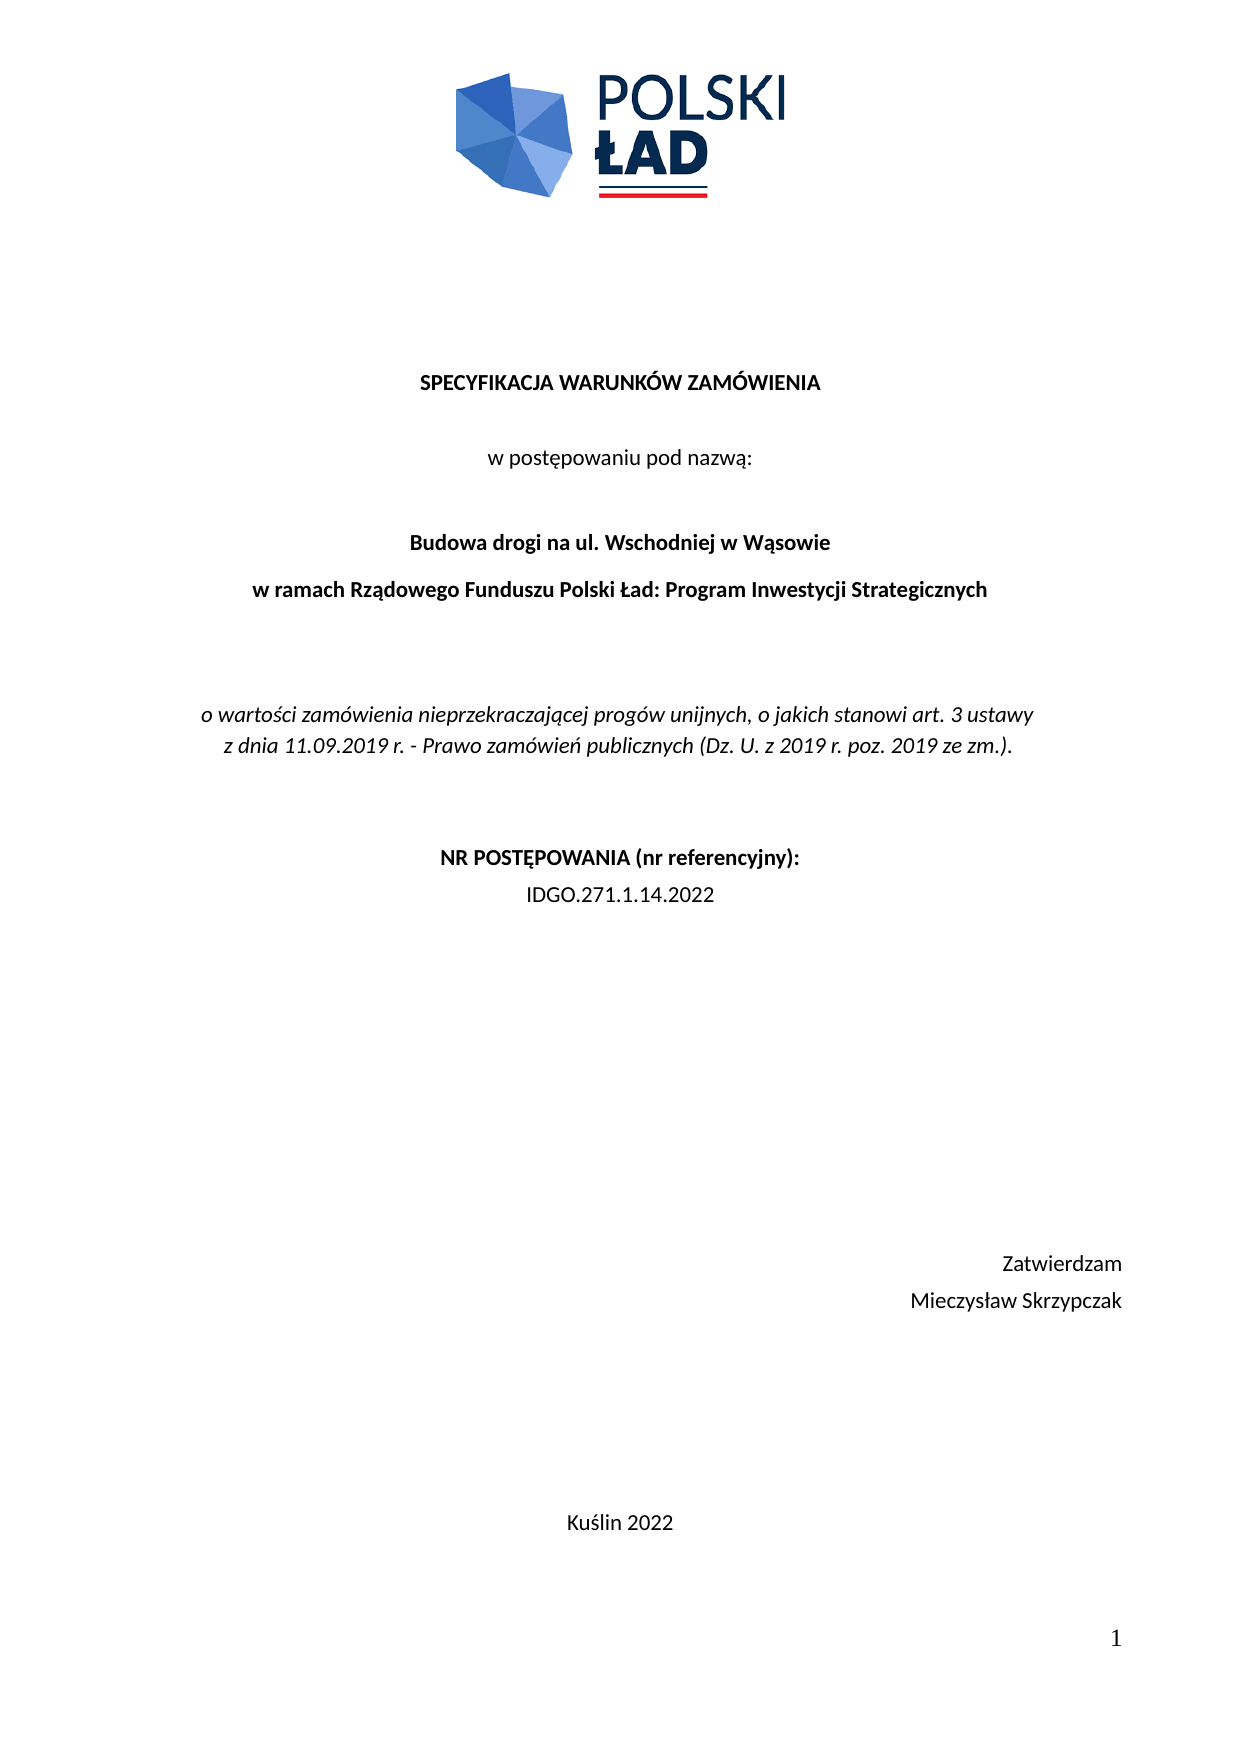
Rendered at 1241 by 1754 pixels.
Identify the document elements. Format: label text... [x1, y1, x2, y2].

text w ramach Rządowego Funduszu Polski Ład: Program Inwestycji Strategicznych [118, 576, 1122, 604]
text IDGO.271.1.14.2022 [118, 880, 1122, 908]
text NR POSTĘPOWANIA (nr referencyjny): [118, 843, 1122, 871]
text w postępowaniu pod nazwą: [118, 443, 1122, 471]
text Budowa drogi na ul. Wschodniej w Wąsowie [118, 528, 1122, 556]
text Mieczysław Skrzypczak [118, 1287, 1122, 1314]
picture [456, 73, 785, 198]
text Kuślin 2022 [118, 1508, 1122, 1536]
text Zatwierdzam [118, 1249, 1122, 1278]
text o wartości zamówienia nieprzekraczającej progów unijnych, o jakich stanowi art. 3 ustawy z dnia 11.09.2019 r. - Prawo zamówień publicznych (Dz. U. z 2019 r. poz. 2019 ze zm.). [118, 700, 1122, 759]
text SPECYFIKACJA WARUNKÓW ZAMÓWIENIA [118, 368, 1122, 396]
